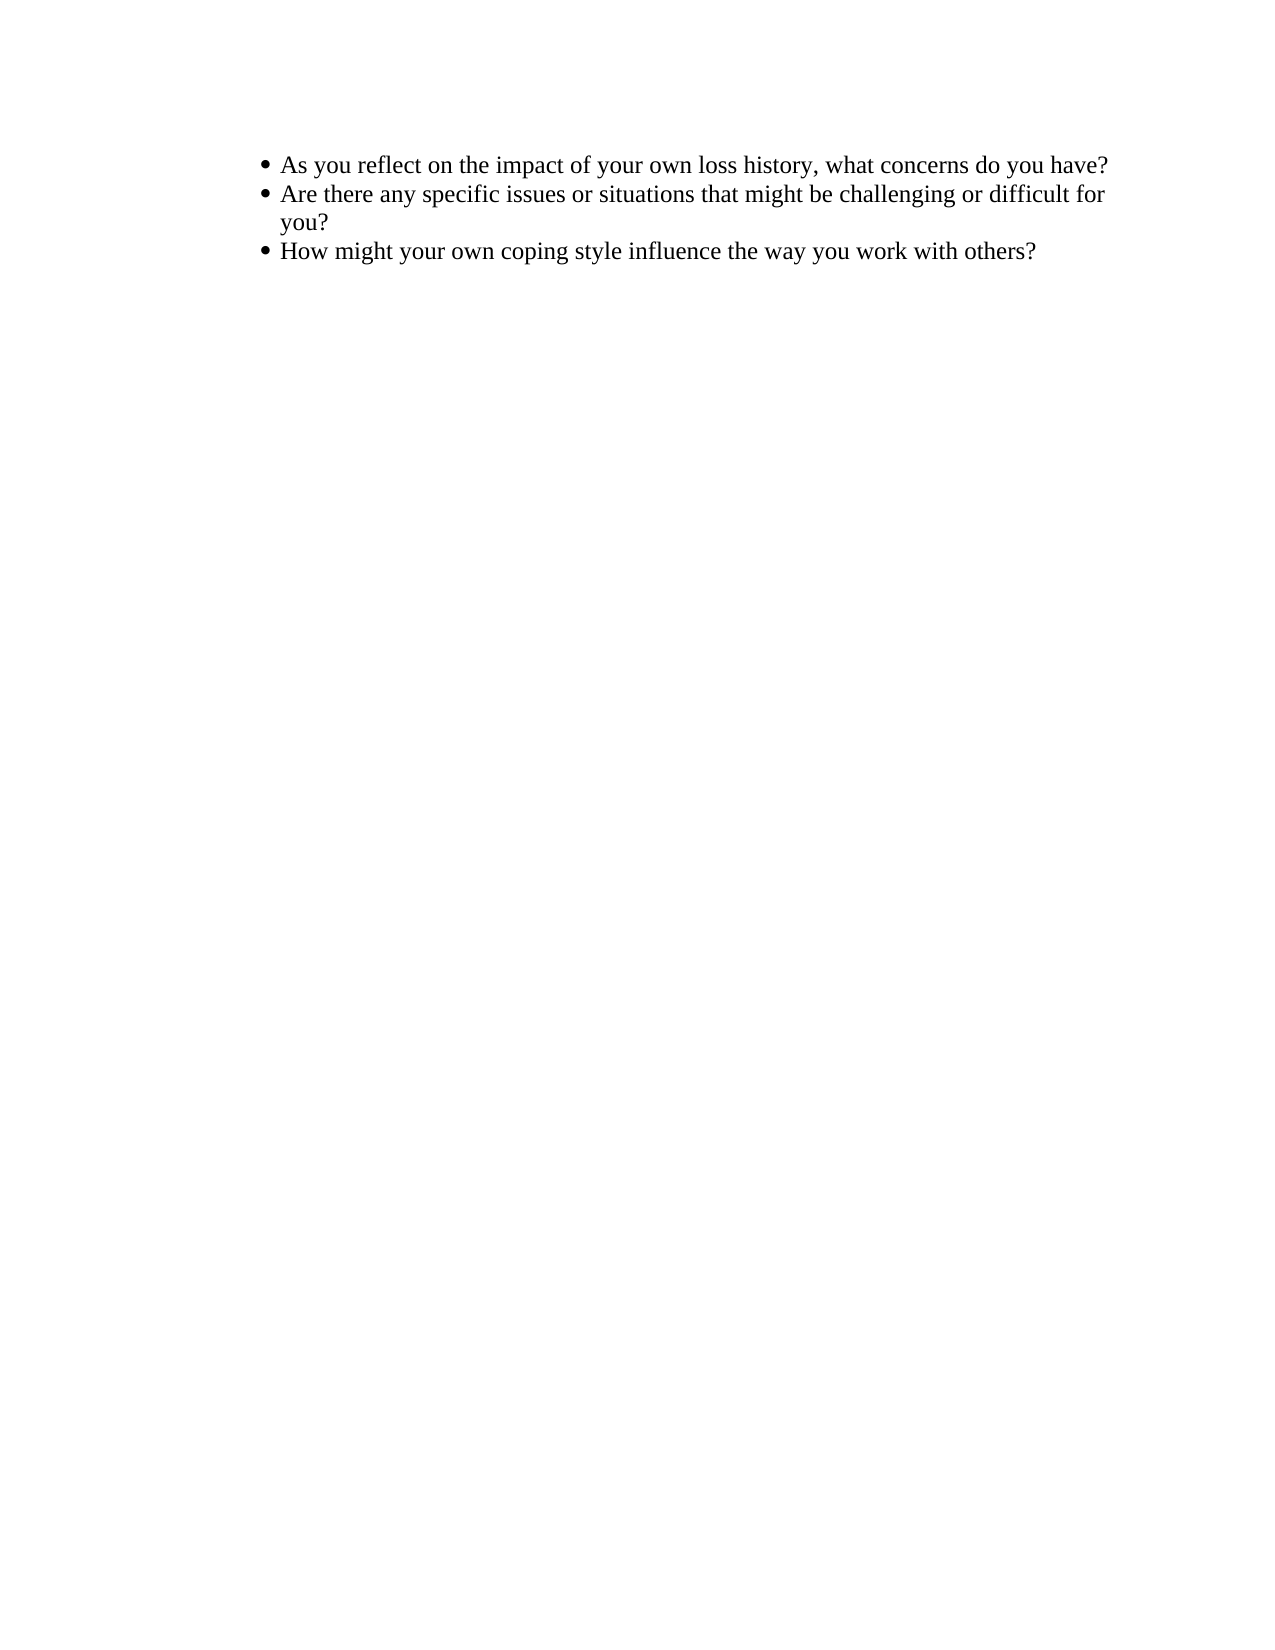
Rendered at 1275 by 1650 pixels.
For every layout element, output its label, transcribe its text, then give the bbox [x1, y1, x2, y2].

list How might your own coping style influence the way you work with others? [261, 236, 1125, 265]
list As you reflect on the impact of your own loss history, what concerns do you have? [261, 150, 1125, 179]
list Are there any specific issues or situations that might be challenging or difficult for you? [261, 179, 1125, 236]
